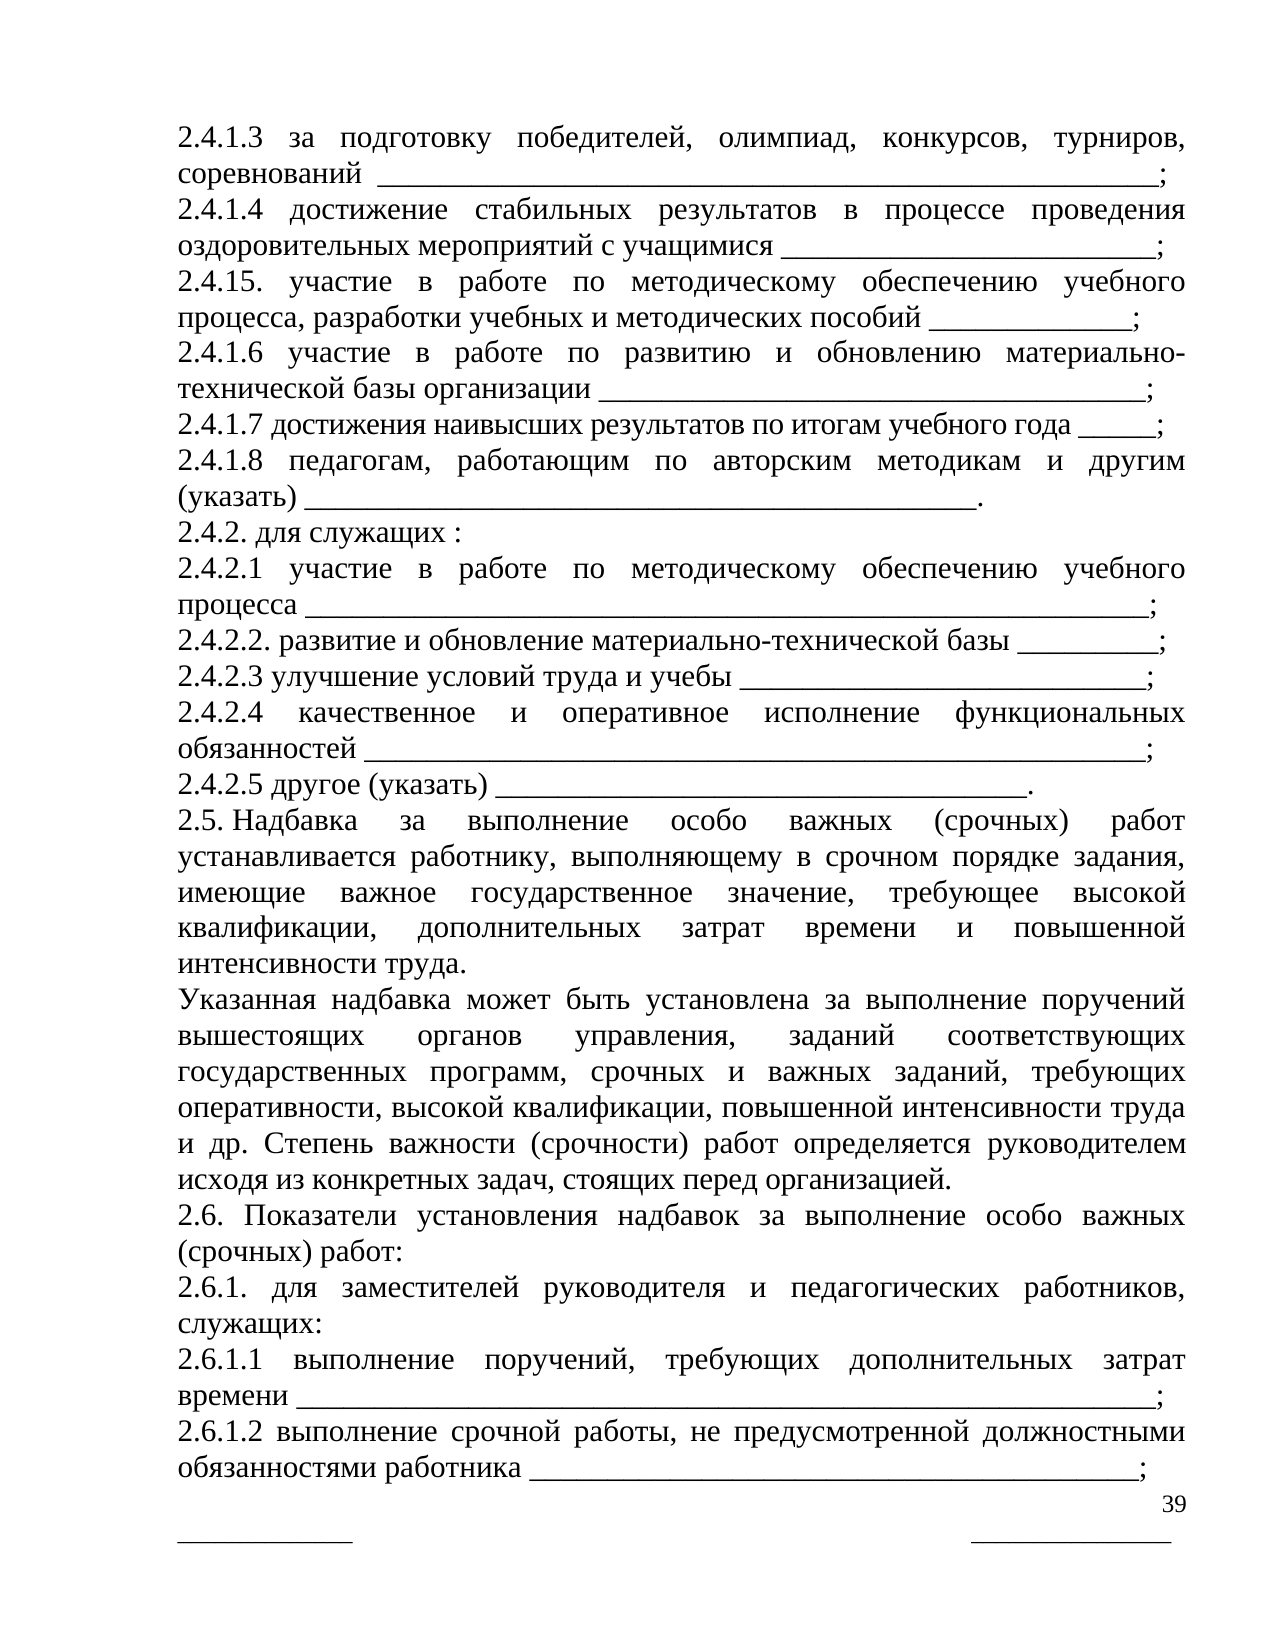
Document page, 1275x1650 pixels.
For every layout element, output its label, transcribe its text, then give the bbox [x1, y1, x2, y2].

text 2.4.2.1 участие в работе по методическому обеспечению учебного процесса ______________________________________________________; [177, 549, 1186, 621]
text 2.6.1.1 выполнение поручений, требующих дополнительных затрат времени _______________________________________________________; [177, 1340, 1186, 1412]
text Указанная надбавка может быть установлена за выполнение поручений вышестоящих органов управления, заданий соответствующих государственных программ, срочных и важных заданий, требующих оперативности, высокой квалификации, повышенной интенсивности труда и др. Степень важности (срочности) работ определяется руководителем исходя из конкретных задач, стоящих перед организацией. [177, 981, 1186, 1196]
text 2.4.2.4 качественное и оперативное исполнение функциональных обязанностей __________________________________________________; [177, 693, 1186, 765]
text 2.4.1.6 участие в работе по развитию и обновлению материально-технической базы организации ___________________________________; [177, 334, 1186, 406]
text 2.4.2. для служащих : [177, 513, 1186, 549]
text 2.4.1.7 достижения наивысших результатов по итогам учебного года _____; [177, 406, 1186, 442]
text 2.4.2.3 улучшение условий труда и учебы __________________________; [177, 657, 1186, 693]
text 2.6.1.2 выполнение срочной работы, не предусмотренной должностными обязанностями работника _______________________________________; [177, 1412, 1186, 1484]
text 2.4.1.8 педагогам, работающим по авторским методикам и другим (указать) ___________________________________________. [177, 442, 1186, 513]
text 2.5. Надбавка за выполнение особо важных (срочных) работ устанавливается работнику, выполняющему в срочном порядке задания, имеющие важное государственное значение, требующее высокой квалификации, дополнительных затрат времени и повышенной интенсивности труда. [177, 801, 1186, 981]
text 2.6.1. для заместителей руководителя и педагогических работников, служащих: [177, 1268, 1186, 1340]
text 2.4.2.5 другое (указать) __________________________________. [177, 765, 1186, 801]
text 2.4.1.3 за подготовку победителей, олимпиад, конкурсов, турниров, соревнований __________________________________________________; [177, 118, 1186, 190]
text 2.4.1.4 достижение стабильных результатов в процессе проведения оздоровительных мероприятий с учащимися ________________________; [177, 190, 1186, 262]
text 2.4.15. участие в работе по методическому обеспечению учебного процесса, разработки учебных и методических пособий _____________; [177, 262, 1186, 334]
text 2.4.2.2. развитие и обновление материально-технической базы _________; [177, 621, 1186, 657]
text 2.6. Показатели установления надбавок за выполнение особо важных (срочных) работ: [177, 1196, 1186, 1268]
